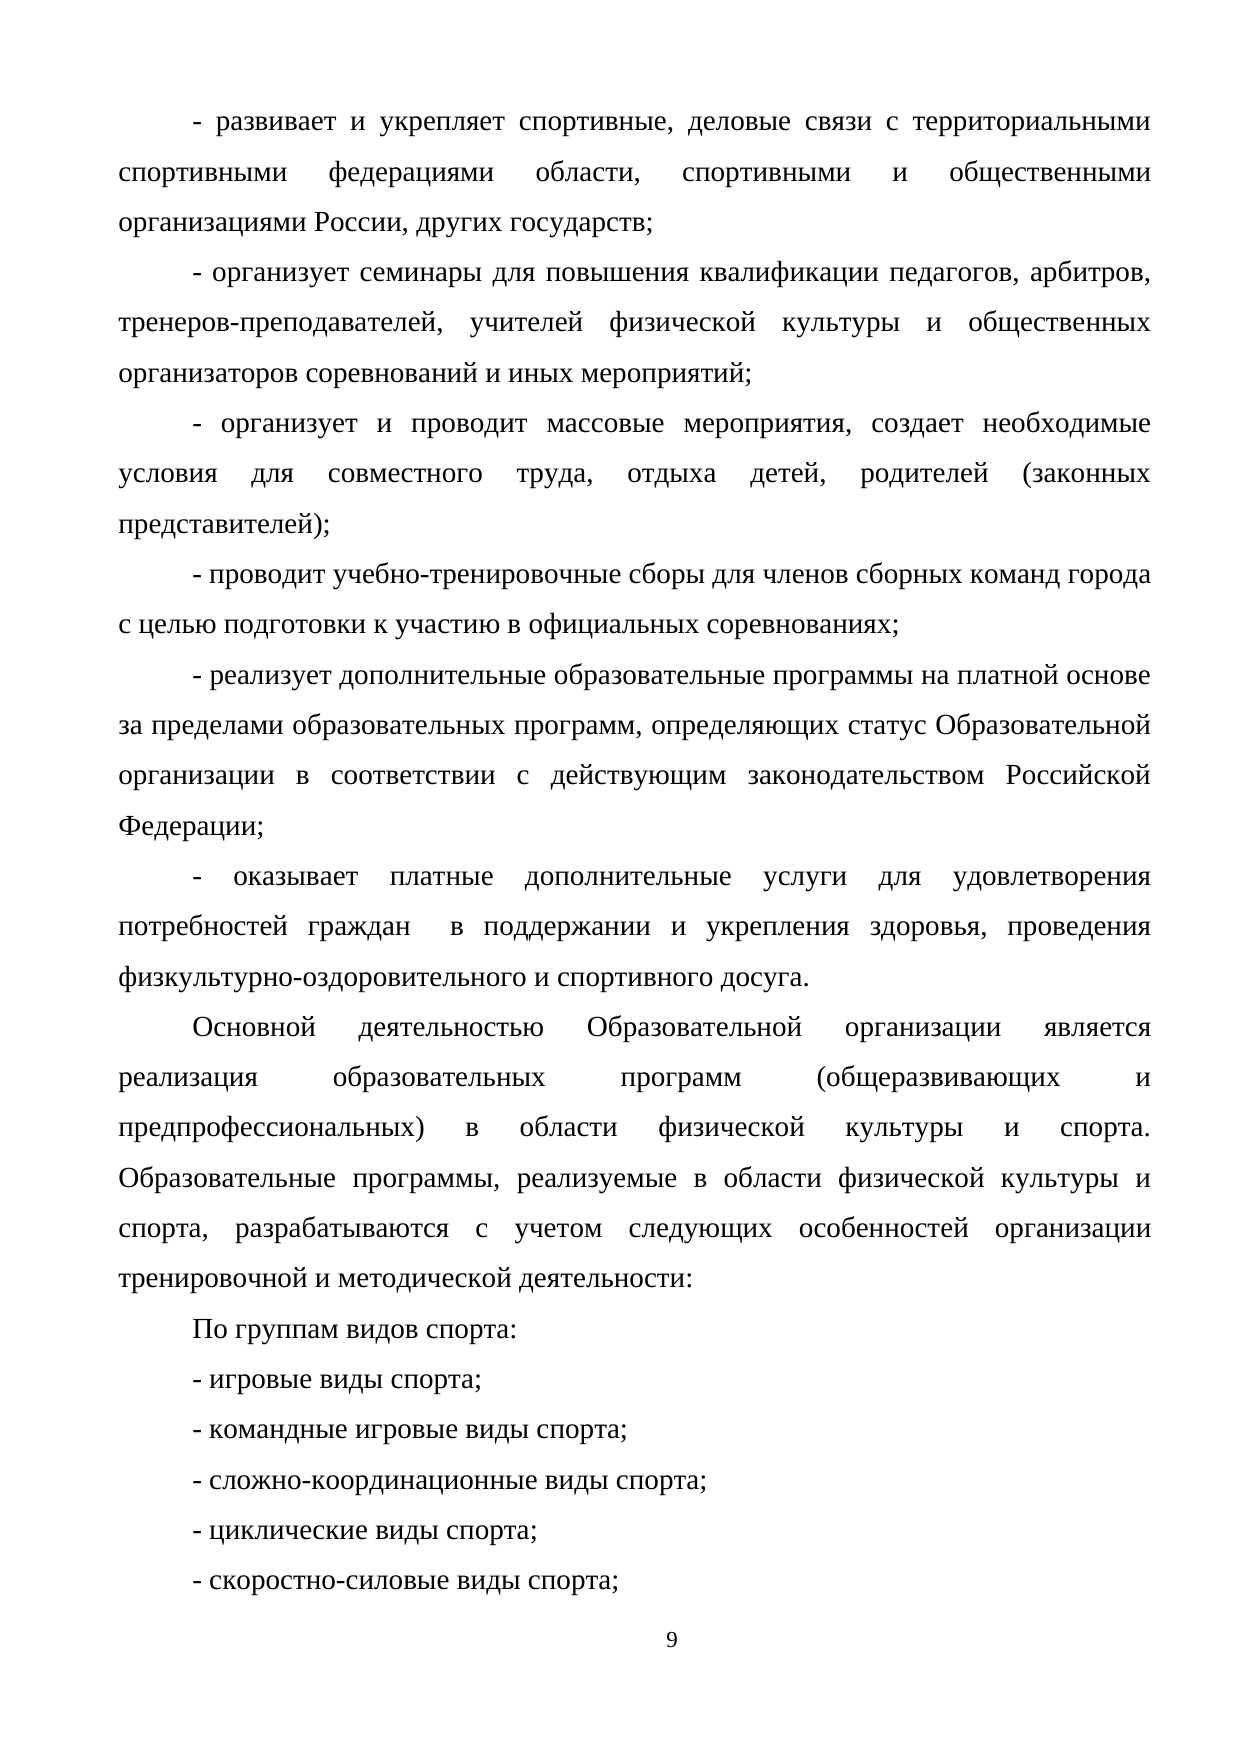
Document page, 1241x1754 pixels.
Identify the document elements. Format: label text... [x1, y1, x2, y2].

text Основной деятельностью Образовательной организации является реализация образовательных программ (общеразвивающих и предпрофессиональных) в области физической культуры и спорта. Образовательные программы, реализуемые в области физической культуры и спорта, разрабатываются с учетом следующих особенностей организации тренировочной и методической деятельности: [118, 1009, 1152, 1294]
text - командные игровые виды спорта; [118, 1411, 1152, 1445]
text - игровые виды спорта; [118, 1361, 1152, 1395]
text По группам видов спорта: [118, 1311, 1152, 1344]
text - реализует дополнительные образовательные программы на платной основе за пределами образовательных программ, определяющих статус Образовательной организации в соответствии с действующим законодательством Российской Федерации; [118, 657, 1152, 841]
text - проводит учебно-тренировочные сборы для членов сборных команд города с целью подготовки к участию в официальных соревнованиях; [118, 556, 1152, 640]
text - организует и проводит массовые мероприятия, создает необходимые условия для совместного труда, отдыха детей, родителей (законных представителей); [118, 405, 1152, 539]
text - сложно-координационные виды спорта; [118, 1462, 1152, 1495]
text - циклические виды спорта; [118, 1512, 1152, 1546]
text - развивает и укрепляет спортивные, деловые связи с территориальными спортивными федерациями области, спортивными и общественными организациями России, других государств; [118, 103, 1152, 237]
text - оказывает платные дополнительные услуги для удовлетворения потребностей граждан в поддержании и укрепления здоровья, проведения физкультурно-оздоровительного и спортивного досуга. [118, 858, 1152, 992]
text - скоростно-силовые виды спорта; [118, 1562, 1152, 1596]
text - организует семинары для повышения квалификации педагогов, арбитров, тренеров-преподавателей, учителей физической культуры и общественных организаторов соревнований и иных мероприятий; [118, 254, 1152, 388]
